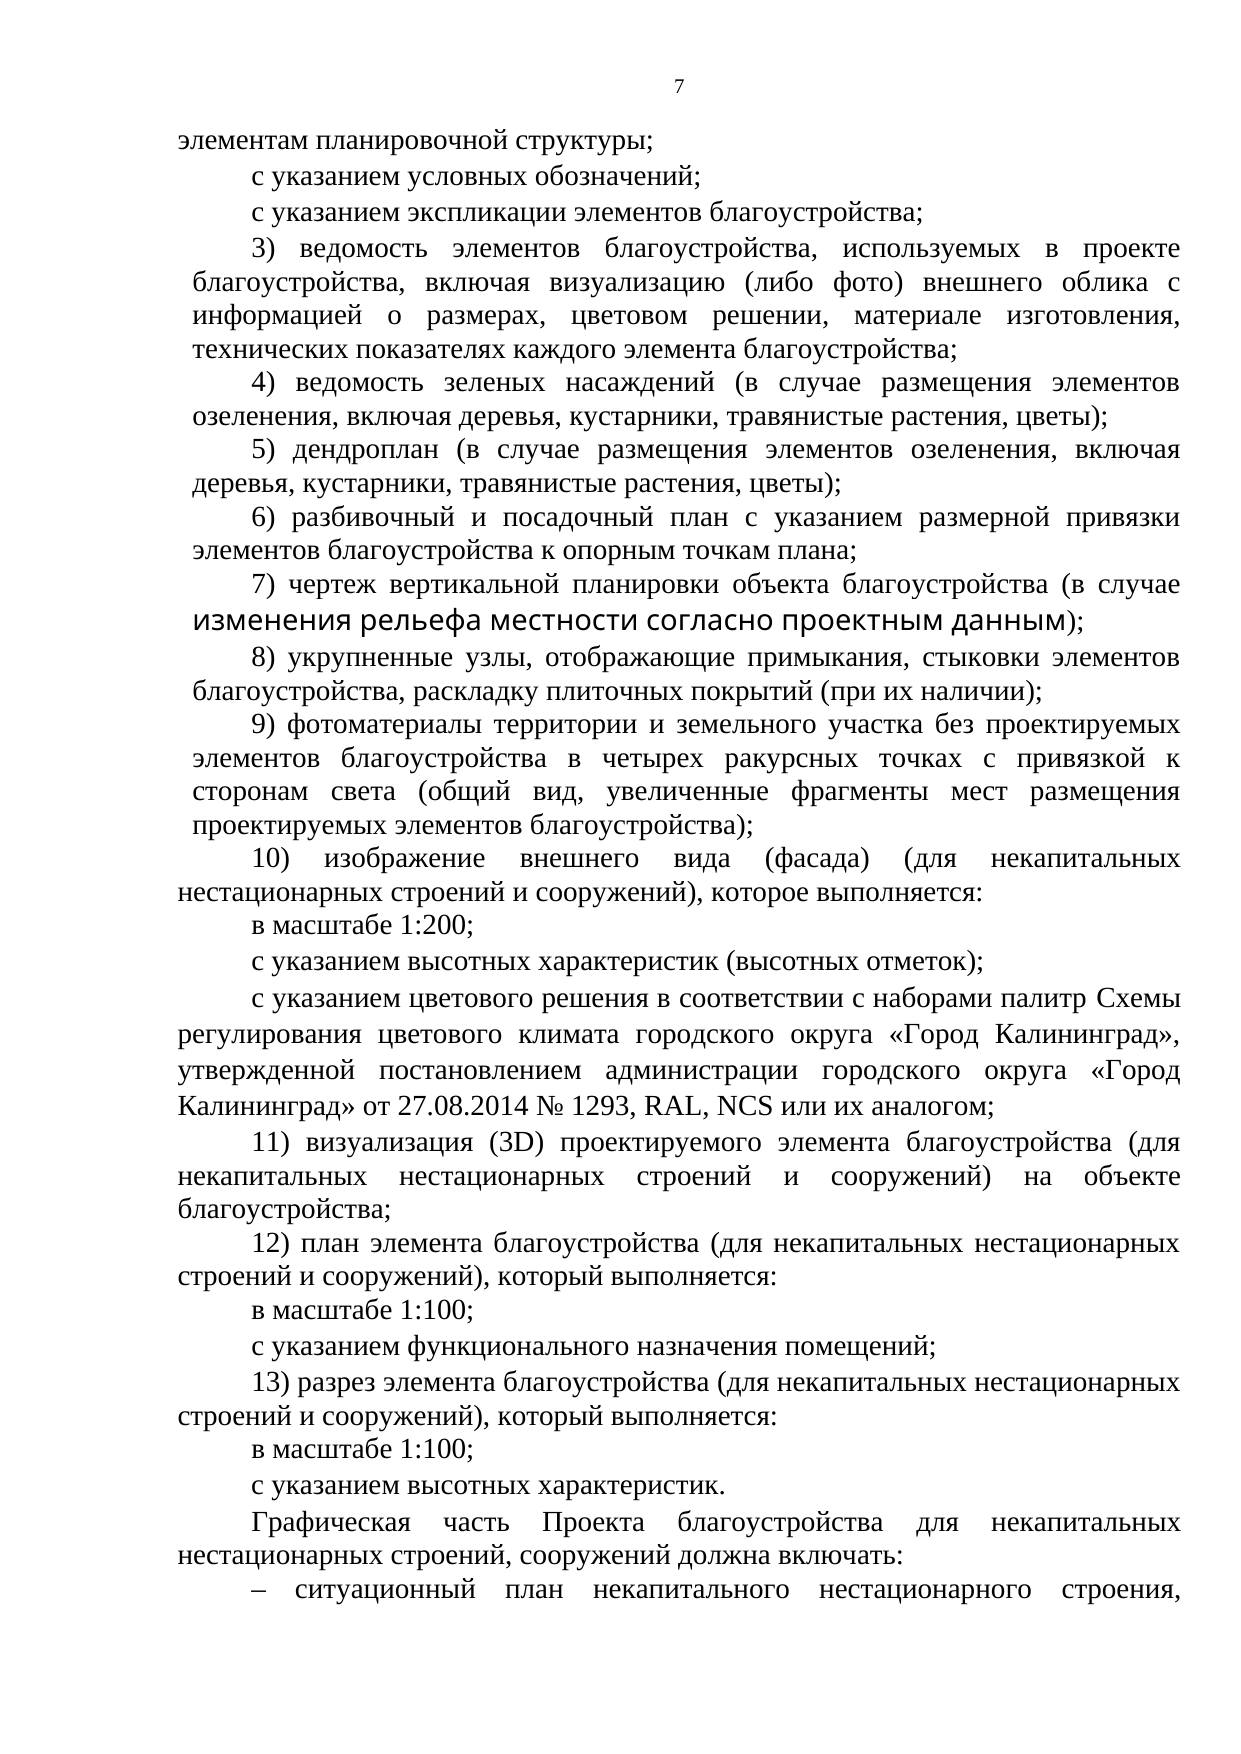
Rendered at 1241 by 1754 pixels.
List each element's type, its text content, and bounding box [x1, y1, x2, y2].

text 11) визуализация (3D) проектируемого элемента благоустройства (для некапитальных нестационарных строений и сооружений) на объекте благоустройства; [177, 1124, 1181, 1225]
text 4) ведомость зеленых насаждений (в случае размещения элементов озеленения, включая деревья, кустарники, травянистые растения, цветы); [192, 364, 1181, 432]
text 6) разбивочный и посадочный план с указанием размерной привязки элементов благоустройства к опорным точкам плана; [192, 499, 1181, 566]
text с указанием высотных характеристик (высотных отметок); [251, 943, 1181, 977]
text 12) план элемента благоустройства (для некапитальных нестационарных строений и сооружений), который выполняется: [177, 1225, 1181, 1292]
text Графическая часть Проекта благоустройства для некапитальных нестационарных строений, сооружений должна включать: [177, 1504, 1181, 1571]
text с указанием высотных характеристик. [177, 1467, 1181, 1501]
text 3) ведомость элементов благоустройства, используемых в проекте благоустройства, включая визуализацию (либо фото) внешнего облика с информацией о размерах, цветовом решении, материале изготовления, технических показателях каждого элемента благоустройства; [192, 230, 1181, 364]
text с указанием условных обозначений; [177, 158, 1181, 192]
text 8) укрупненные узлы, отображающие примыкания, стыковки элементов благоустройства, раскладку плиточных покрытий (при их наличии); [192, 639, 1181, 706]
text в масштабе 1:100; [251, 1292, 1181, 1326]
text 5) дендроплан (в случае размещения элементов озеленения, включая деревья, кустарники, травянистые растения, цветы); [192, 432, 1181, 499]
text 7) чертеж вертикальной планировки объекта благоустройства (в случае изменения рельефа местности согласно проектным данным); [192, 566, 1181, 639]
text 10) изображение внешнего вида (фасада) (для некапитальных нестационарных строений и сооружений), которое выполняется: [177, 840, 1181, 907]
text в масштабе 1:100; [251, 1431, 1181, 1465]
text с указанием функционального назначения помещений; [251, 1328, 1181, 1362]
text 9) фотоматериалы территории и земельного участка без проектируемых элементов благоустройства в четырех ракурсных точках с привязкой к сторонам света (общий вид, увеличенные фрагменты мест размещения проектируемых элементов благоустройства); [192, 706, 1181, 840]
text с указанием цветового решения в соответствии с наборами палитр Схемы регулирования цветового климата городского округа «Город Калининград», утвержденной постановлением администрации городского округа «Город Калининград» от 27.08.2014 № 1293, RAL, NCS или их аналогом; [177, 980, 1181, 1122]
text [177, 1571, 1181, 1604]
text в масштабе 1:200; [251, 907, 1181, 941]
text с указанием экспликации элементов благоустройства; [251, 194, 1181, 228]
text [177, 122, 1181, 156]
text 13) разрез элемента благоустройства (для некапитальных нестационарных строений и сооружений), который выполняется: [177, 1364, 1181, 1431]
